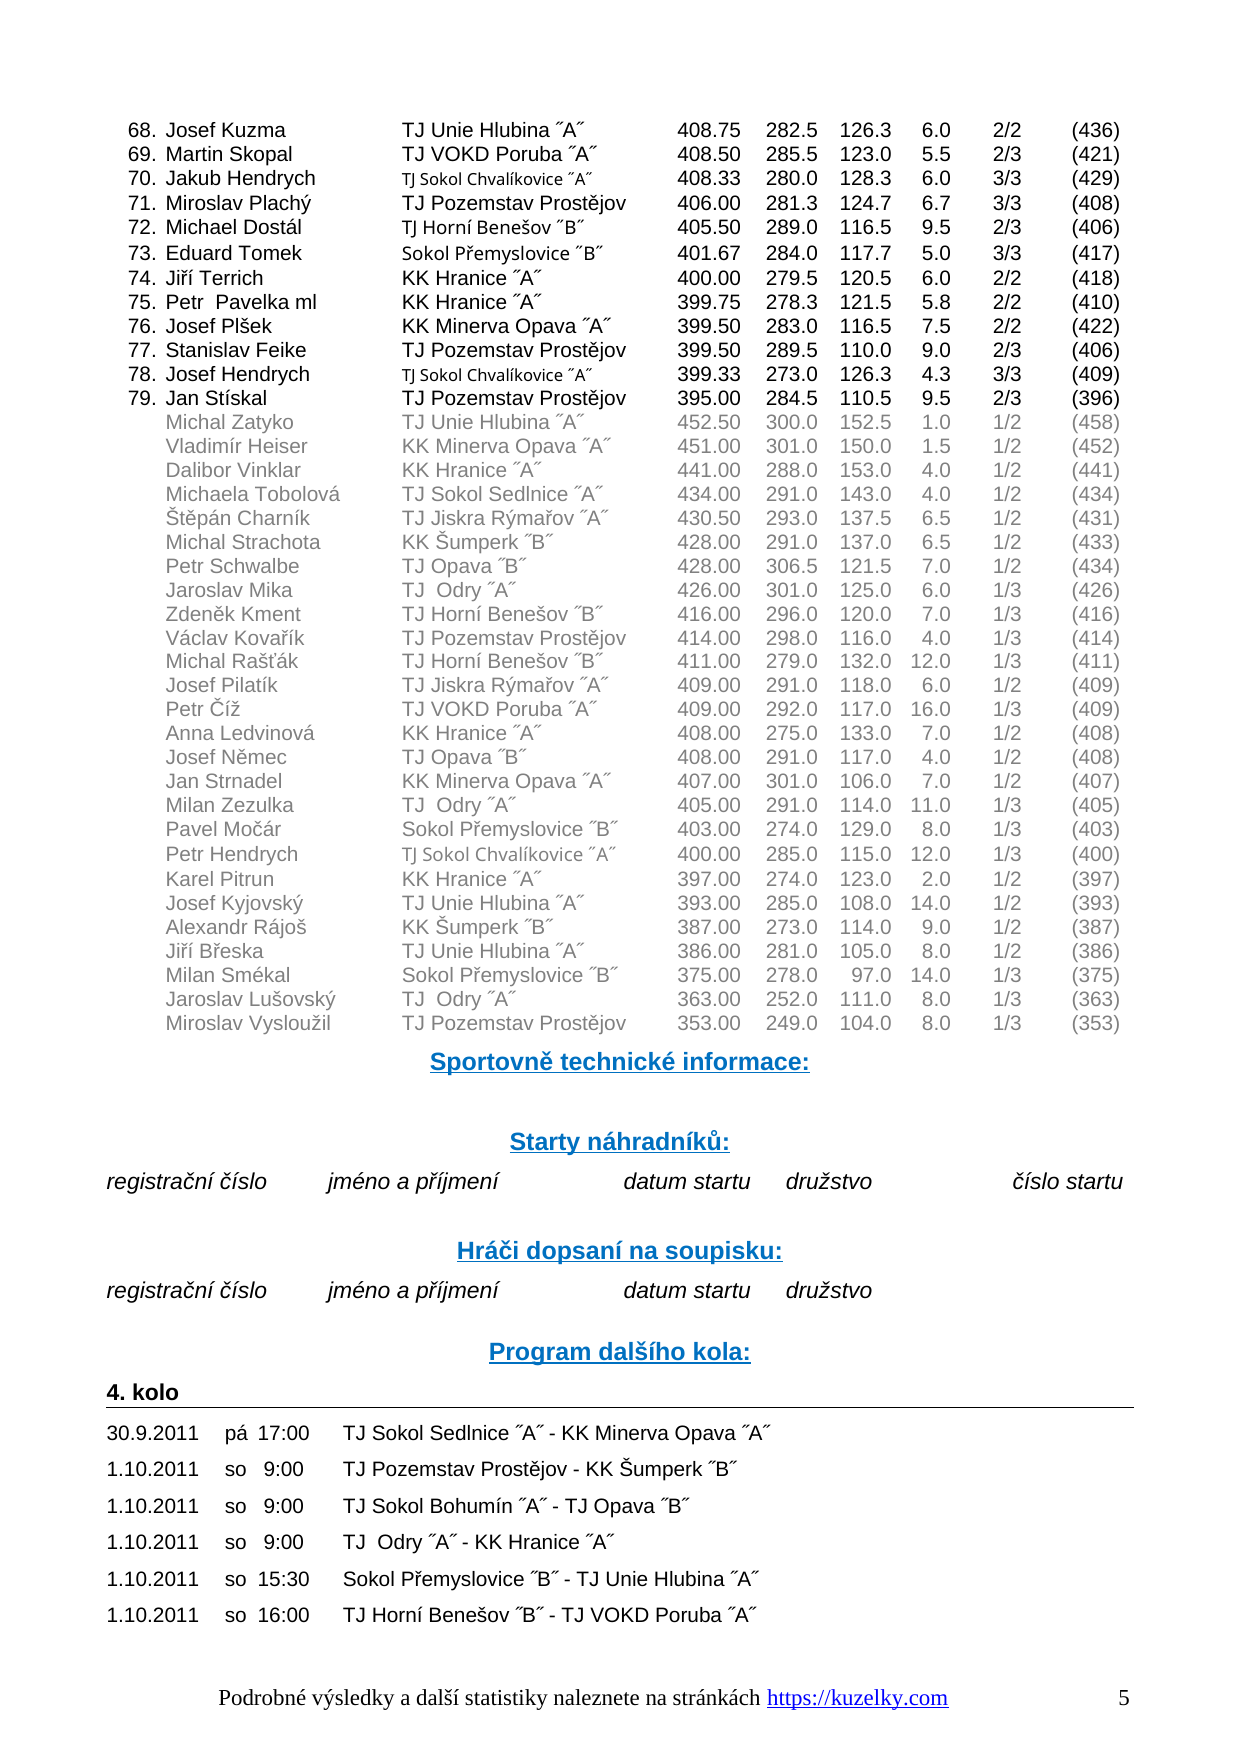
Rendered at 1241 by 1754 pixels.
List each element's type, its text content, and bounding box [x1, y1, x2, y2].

text Michal Rašťák TJ Horní Benešov ˝B˝ 411.00 279.0 132.0 12.0 1/3 (411) [106, 649, 1134, 673]
text Jaroslav Lušovský TJ Odry ˝A˝ 363.00 252.0 111.0 8.0 1/3 (363) [106, 986, 1134, 1010]
text 71. Miroslav Plachý TJ Pozemstav Prostějov 406.00 281.3 124.7 6.7 3/3 (408) [106, 191, 1134, 214]
text Josef Němec TJ Opava ˝B˝ 408.00 291.0 117.0 4.0 1/2 (408) [106, 745, 1134, 769]
text Štěpán Charník TJ Jiskra Rýmařov ˝A˝ 430.50 293.0 137.5 6.5 1/2 (431) [106, 506, 1134, 529]
text Jan Strnadel KK Minerva Opava ˝A˝ 407.00 301.0 106.0 7.0 1/2 (407) [106, 769, 1134, 793]
text Michal Strachota KK Šumperk ˝B˝ 428.00 291.0 137.0 6.5 1/2 (433) [106, 529, 1134, 553]
text 76. Josef Plšek KK Minerva Opava ˝A˝ 399.50 283.0 116.5 7.5 2/2 (422) [106, 313, 1134, 337]
text 30.9.2011 pá 17:00 TJ Sokol Sedlnice ˝A˝ - KK Minerva Opava ˝A˝ [106, 1421, 1134, 1444]
text 78. Josef Hendrych TJ Sokol Chvalíkovice ˝A˝ 399.33 273.0 126.3 4.3 3/3 (409) [106, 361, 1134, 386]
text Petr Hendrych TJ Sokol Chvalíkovice ˝A˝ 400.00 285.0 115.0 12.0 1/3 (400) [106, 841, 1134, 867]
text Vladimír Heiser KK Minerva Opava ˝A˝ 451.00 301.0 150.0 1.5 1/2 (452) [106, 434, 1134, 458]
text Milan Smékal Sokol Přemyslovice ˝B˝ 375.00 278.0 97.0 14.0 1/3 (375) [106, 962, 1134, 986]
text Miroslav Vysloužil TJ Pozemstav Prostějov 353.00 249.0 104.0 8.0 1/3 (353) [106, 1010, 1134, 1034]
text 69. Martin Skopal TJ VOKD Poruba ˝A˝ 408.50 285.5 123.0 5.5 2/3 (421) [106, 142, 1134, 166]
text Alexandr Rájoš KK Šumperk ˝B˝ 387.00 273.0 114.0 9.0 1/2 (387) [106, 914, 1134, 938]
text registrační číslo jméno a příjmení datum startu družstvo [106, 1277, 1134, 1303]
text 77. Stanislav Feike TJ Pozemstav Prostějov 399.50 289.5 110.0 9.0 2/3 (406) [106, 337, 1134, 361]
text 75. Petr Pavelka ml KK Hranice ˝A˝ 399.75 278.3 121.5 5.8 2/2 (410) [106, 289, 1134, 313]
text Karel Pitrun KK Hranice ˝A˝ 397.00 274.0 123.0 2.0 1/2 (397) [106, 867, 1134, 891]
text 72. Michael Dostál TJ Horní Benešov ˝B˝ 405.50 289.0 116.5 9.5 2/3 (406) [106, 214, 1134, 240]
text Jaroslav Mika TJ Odry ˝A˝ 426.00 301.0 125.0 6.0 1/3 (426) [106, 577, 1134, 601]
text Josef Kyjovský TJ Unie Hlubina ˝A˝ 393.00 285.0 108.0 14.0 1/2 (393) [106, 891, 1134, 914]
text 1.10.2011 so 16:00 TJ Horní Benešov ˝B˝ - TJ VOKD Poruba ˝A˝ [106, 1603, 1134, 1627]
text Pavel Močár Sokol Přemyslovice ˝B˝ 403.00 274.0 129.0 8.0 1/3 (403) [106, 817, 1134, 841]
text Hráči dopsaní na soupisku: [94, 1207, 1145, 1264]
text Michaela Tobolová TJ Sokol Sedlnice ˝A˝ 434.00 291.0 143.0 4.0 1/2 (434) [106, 482, 1134, 506]
text Petr Číž TJ VOKD Poruba ˝A˝ 409.00 292.0 117.0 16.0 1/3 (409) [106, 697, 1134, 721]
text Dalibor Vinklar KK Hranice ˝A˝ 441.00 288.0 153.0 4.0 1/2 (441) [106, 458, 1134, 482]
text 1.10.2011 so 9:00 TJ Pozemstav Prostějov - KK Šumperk ˝B˝ [106, 1457, 1134, 1481]
text Josef Pilatík TJ Jiskra Rýmařov ˝A˝ 409.00 291.0 118.0 6.0 1/2 (409) [106, 673, 1134, 697]
text Jiří Břeska TJ Unie Hlubina ˝A˝ 386.00 281.0 105.0 8.0 1/2 (386) [106, 938, 1134, 962]
text 73. Eduard Tomek Sokol Přemyslovice ˝B˝ 401.67 284.0 117.7 5.0 3/3 (417) [106, 240, 1134, 266]
text Michal Zatyko TJ Unie Hlubina ˝A˝ 452.50 300.0 152.5 1.0 1/2 (458) [106, 410, 1134, 434]
text Milan Zezulka TJ Odry ˝A˝ 405.00 291.0 114.0 11.0 1/3 (405) [106, 793, 1134, 817]
text 70. Jakub Hendrych TJ Sokol Chvalíkovice ˝A˝ 408.33 280.0 128.3 6.0 3/3 (429) [106, 166, 1134, 191]
text Starty náhradníků: [94, 1127, 1145, 1156]
text 79. Jan Stískal TJ Pozemstav Prostějov 395.00 284.5 110.5 9.5 2/3 (396) [106, 386, 1134, 410]
text Petr Schwalbe TJ Opava ˝B˝ 428.00 306.5 121.5 7.0 1/2 (434) [106, 553, 1134, 577]
text 68. Josef Kuzma TJ Unie Hlubina ˝A˝ 408.75 282.5 126.3 6.0 2/2 (436) [106, 118, 1134, 142]
text Anna Ledvinová KK Hranice ˝A˝ 408.00 275.0 133.0 7.0 1/2 (408) [106, 721, 1134, 745]
text 1.10.2011 so 15:30 Sokol Přemyslovice ˝B˝ - TJ Unie Hlubina ˝A˝ [106, 1566, 1134, 1590]
text 4. kolo [106, 1379, 1134, 1407]
text 1.10.2011 so 9:00 TJ Sokol Bohumín ˝A˝ - TJ Opava ˝B˝ [106, 1493, 1134, 1517]
text registrační číslo jméno a příjmení datum startu družstvo číslo startu [106, 1168, 1134, 1194]
text Program dalšího kola: [94, 1337, 1145, 1366]
text Zdeněk Kment TJ Horní Benešov ˝B˝ 416.00 296.0 120.0 7.0 1/3 (416) [106, 601, 1134, 625]
text Václav Kovařík TJ Pozemstav Prostějov 414.00 298.0 116.0 4.0 1/3 (414) [106, 625, 1134, 649]
text 74. Jiří Terrich KK Hranice ˝A˝ 400.00 279.5 120.5 6.0 2/2 (418) [106, 266, 1134, 289]
text 1.10.2011 so 9:00 TJ Odry ˝A˝ - KK Hranice ˝A˝ [106, 1530, 1134, 1554]
text Sportovně technické informace: [94, 1047, 1145, 1076]
